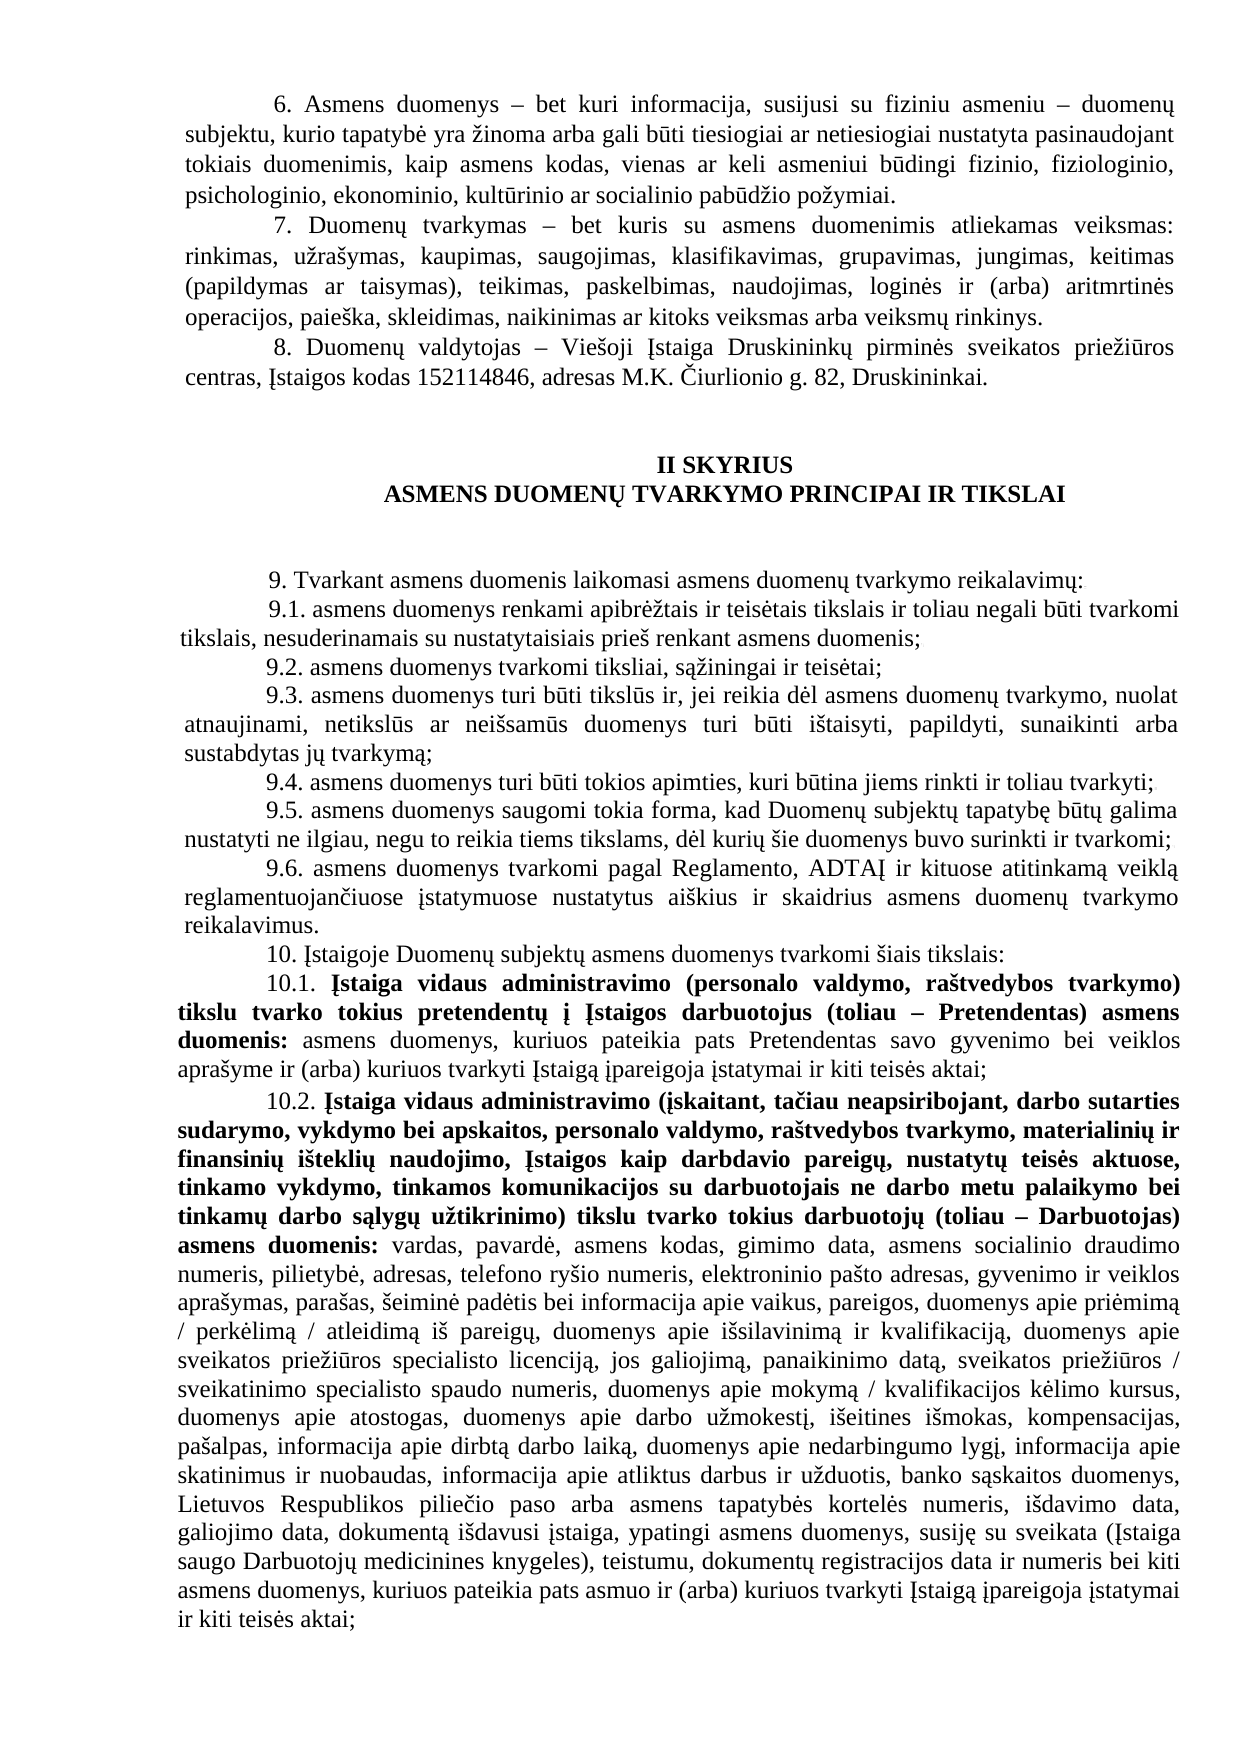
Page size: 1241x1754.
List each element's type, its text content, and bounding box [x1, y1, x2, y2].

text 9.3. asmens duomenys turi būti tikslūs ir, jei reikia dėl asmens duomenų tvarkymo, nuolat atnaujinami, netikslūs ar neišsamūs duomenys turi būti ištaisyti, papildyti, sunaikinti arba sustabdytas jų tvarkymą; [184, 680, 1179, 767]
text 10. Įstaigoje Duomenų subjektų asmens duomenys tvarkomi šiais tikslais: [177, 939, 1179, 968]
text 7. Duomenų tvarkymas – bet kuris su asmens duomenimis atliekamas veiksmas: rinkimas, užrašymas, kaupimas, saugojimas, klasifikavimas, grupavimas, jungimas, keitimas (papildymas ar taisymas), teikimas, paskelbimas, naudojimas, loginės ir (arba) aritmrtinės operacijos, paieška, skleidimas, naikinimas ar kitoks veiksmas arba veiksmų rinkinys. [185, 210, 1175, 330]
text 8. Duomenų valdytojas – Viešoji Įstaiga Druskininkų pirminės sveikatos priežiūros centras, Įstaigos kodas 152114846, adresas M.K. Čiurlionio g. 82, Druskininkai. [185, 332, 1175, 391]
text 9.6. asmens duomenys tvarkomi pagal Reglamento, ADTAĮ ir kituose atitinkamą veiklą reglamentuojančiuose įstatymuose nustatytus aiškius ir skaidrius asmens duomenų tvarkymo reikalavimus. [184, 853, 1179, 939]
text 10.1. Įstaiga vidaus administravimo (personalo valdymo, raštvedybos tvarkymo) tikslu tvarko tokius pretendentų į Įstaigos darbuotojus (toliau – Pretendentas) asmens duomenis: asmens duomenys, kuriuos pateikia pats Pretendentas savo gyvenimo bei veiklos aprašyme ir (arba) kuriuos tvarkyti Įstaigą įpareigoja įstatymai ir kiti teisės aktai; [177, 968, 1181, 1083]
text 9.2. asmens duomenys tvarkomi tiksliai, sąžiningai ir teisėtai; [180, 652, 1181, 680]
text 9. Tvarkant asmens duomenis laikomasi asmens duomenų tvarkymo reikalavimų: [180, 565, 1181, 594]
text 9.4. asmens duomenys turi būti tokios apimties, kuri būtina jiems rinkti ir toliau tvarkyti; [177, 767, 1179, 795]
text II SKYRIUS [180, 450, 1181, 479]
text 9.5. asmens duomenys saugomi tokia forma, kad Duomenų subjektų tapatybę būtų galima nustatyti ne ilgiau, negu to reikia tiems tikslams, dėl kurių šie duomenys buvo surinkti ir tvarkomi; [184, 795, 1179, 853]
text 10.2. Įstaiga vidaus administravimo (įskaitant, tačiau neapsiribojant, darbo sutarties sudarymo, vykdymo bei apskaitos, personalo valdymo, raštvedybos tvarkymo, materialinių ir finansinių išteklių naudojimo, Įstaigos kaip darbdavio pareigų, nustatytų teisės aktuose, tinkamo vykdymo, tinkamos komunikacijos su darbuotojais ne darbo metu palaikymo bei tinkamų darbo sąlygų užtikrinimo) tikslu tvarko tokius darbuotojų (toliau – Darbuotojas) asmens duomenis: vardas, pavardė, asmens kodas, gimimo data, asmens socialinio draudimo numeris, pilietybė, adresas, telefono ryšio numeris, elektroninio pašto adresas, gyvenimo ir veiklos aprašymas, parašas, šeiminė padėtis bei informacija apie vaikus, pareigos, duomenys apie priėmimą / perkėlimą / atleidimą iš pareigų, duomenys apie išsilavinimą ir kvalifikaciją, duomenys apie sveikatos priežiūros specialisto licenciją, jos galiojimą, panaikinimo datą, sveikatos priežiūros / sveikatinimo specialisto spaudo numeris, duomenys apie mokymą / kvalifikacijos kėlimo kursus, duomenys apie atostogas, duomenys apie darbo užmokestį, išeitines išmokas, kompensacijas, pašalpas, informacija apie dirbtą darbo laiką, duomenys apie nedarbingumo lygį, informacija apie skatinimus ir nuobaudas, informacija apie atliktus darbus ir užduotis, banko sąskaitos duomenys, Lietuvos Respublikos piliečio paso arba asmens tapatybės kortelės numeris, išdavimo data, galiojimo data, dokumentą išdavusi įstaiga, ypatingi asmens duomenys, susiję su sveikata (Įstaiga saugo Darbuotojų medicinines knygeles), teistumu, dokumentų registracijos data ir numeris bei kiti asmens duomenys, kuriuos pateikia pats asmuo ir (arba) kuriuos tvarkyti Įstaigą įpareigoja įstatymai ir kiti teisės aktai; [177, 1086, 1181, 1632]
text 9.1. asmens duomenys renkami apibrėžtais ir teisėtais tikslais ir toliau negali būti tvarkomi tikslais, nesuderinamais su nustatytaisiais prieš renkant asmens duomenis; [180, 594, 1181, 652]
text 6. Asmens duomenys – bet kuri informacija, susijusi su fiziniu asmeniu – duomenų subjektu, kurio tapatybė yra žinoma arba gali būti tiesiogiai ar netiesiogiai nustatyta pasinaudojant tokiais duomenimis, kaip asmens kodas, vienas ar keli asmeniui būdingi fizinio, fiziologinio, psichologinio, ekonominio, kultūrinio ar socialinio pabūdžio požymiai. [185, 89, 1175, 209]
text ASMENS DUOMENŲ TVARKYMO PRINCIPAI IR TIKSLAI [180, 479, 1181, 508]
